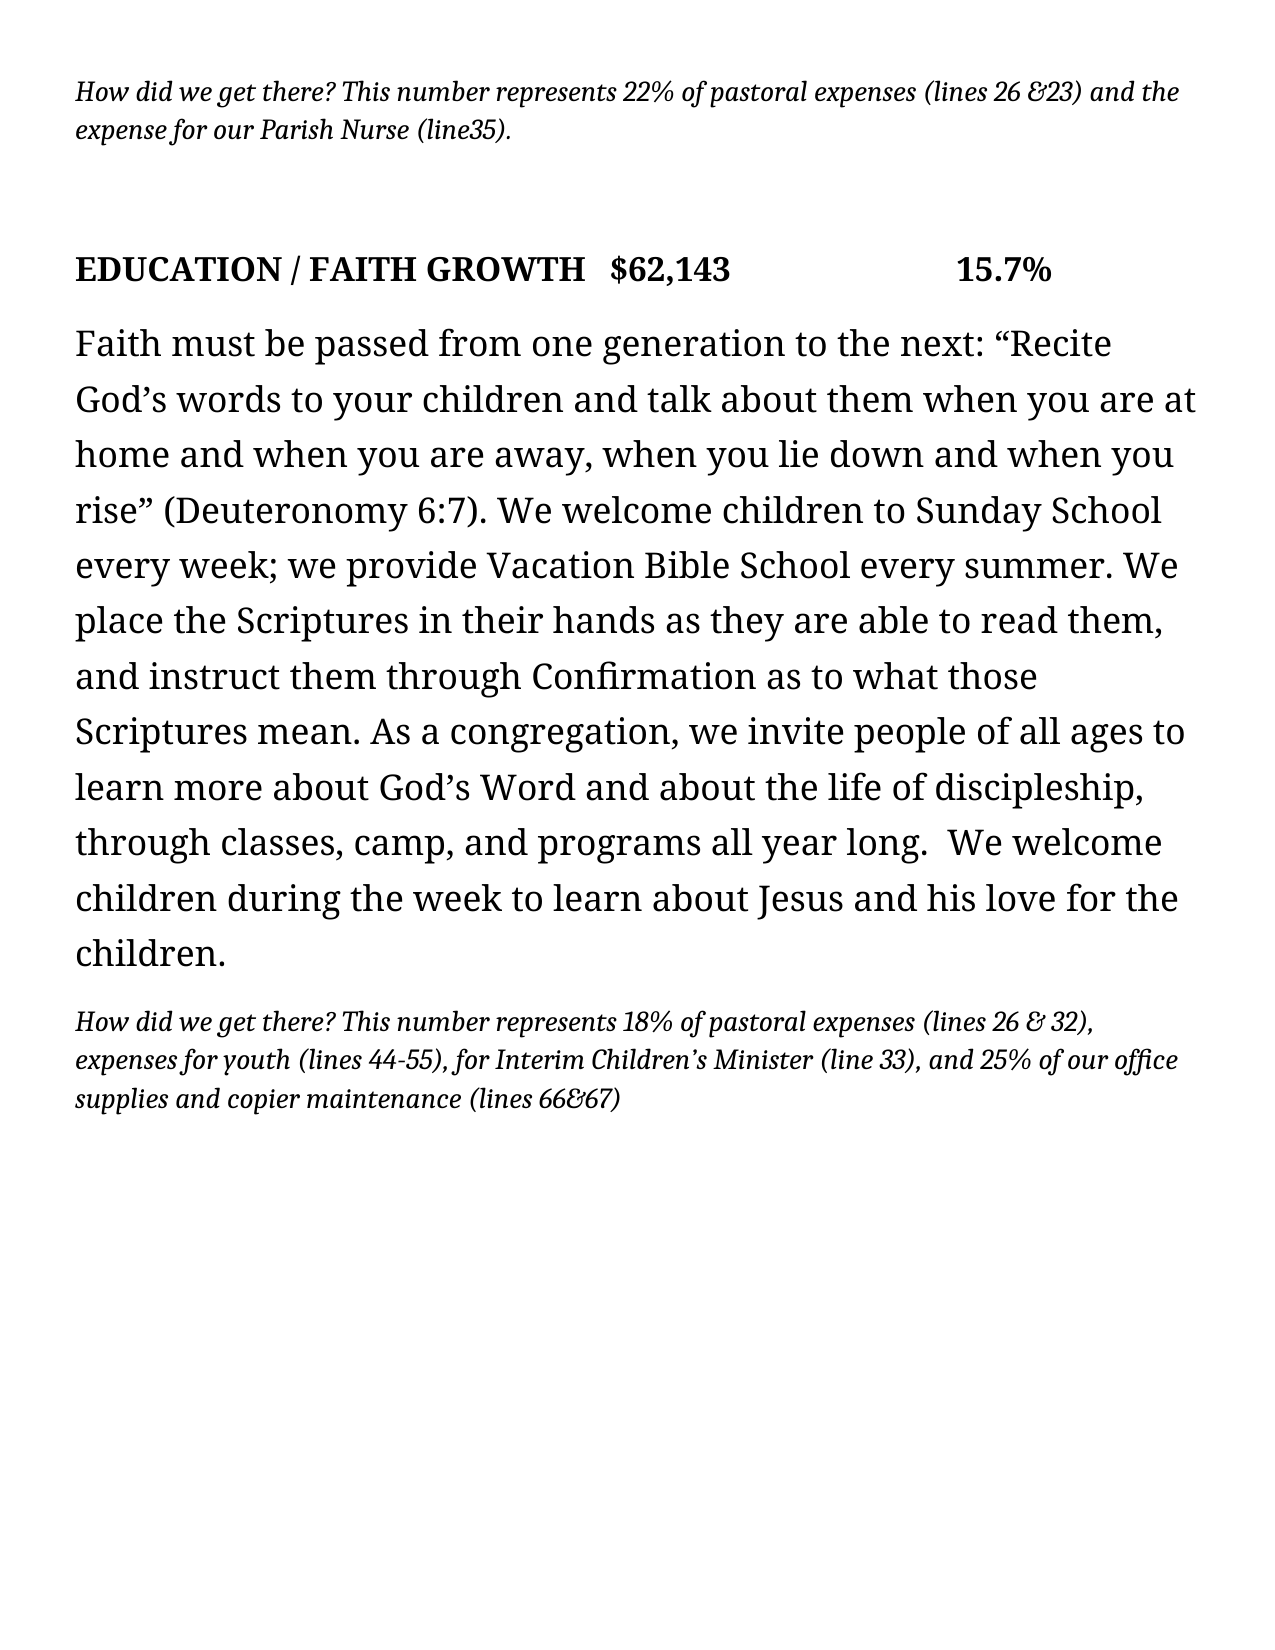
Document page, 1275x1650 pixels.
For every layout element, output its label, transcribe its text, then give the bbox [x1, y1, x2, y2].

text How did we get there? This number represents 22% of pastoral expenses (lines 26 &23) and the expense for our Parish Nurse (line35). [75, 75, 1200, 147]
text Faith must be passed from one generation to the next: “Recite God’s words to your children and talk about them when you are at home and when you are away, when you lie down and when you rise” (Deuteronomy 6:7). We welcome children to Sunday School every week; we provide Vacation Bible School every summer. We place the Scriptures in their hands as they are able to read them, and instruct them through Confirmation as to what those Scriptures mean. As a congregation, we invite people of all ages to learn more about God’s Word and about the life of discipleship, through classes, camp, and programs all year long. We welcome children during the week to learn about Jesus and his love for the children. [75, 319, 1200, 977]
text How did we get there? This number represents 18% of pastoral expenses (lines 26 & 32), expenses for youth (lines 44-55), for Interim Children’s Minister (line 33), and 25% of our office supplies and copier maintenance (lines 66&67) [75, 1005, 1200, 1115]
text EDUCATION / FAITH GROWTH $62,143 15.7% [75, 246, 1200, 291]
